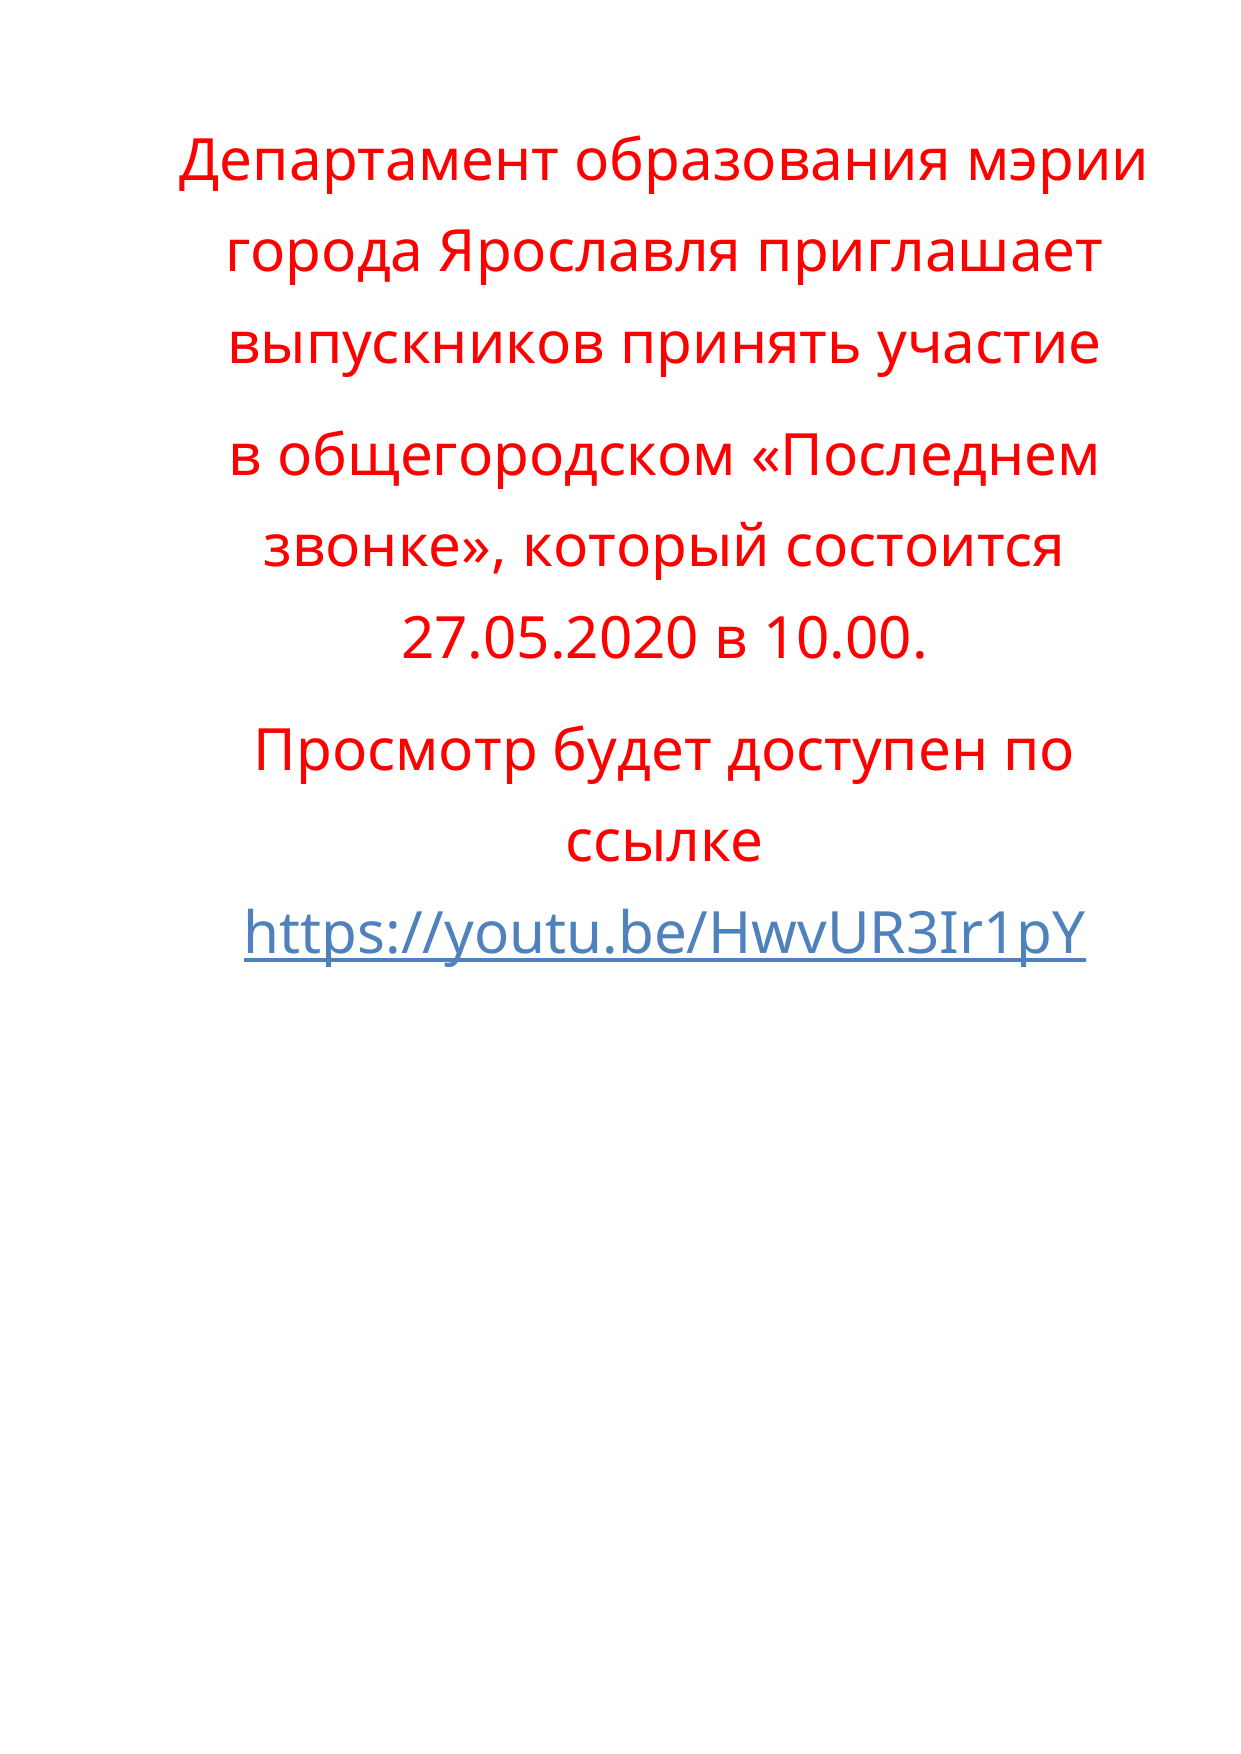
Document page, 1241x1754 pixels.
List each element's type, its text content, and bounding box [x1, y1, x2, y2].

text в общегородском «Последнем звонке», который состоится 27.05.2020 в 10.00. [177, 413, 1152, 675]
text Просмотр будет доступен по ссылке https://youtu.be/HwvUR3Ir1pY [177, 708, 1152, 970]
text Департамент образования мэрии города Ярославля приглашает выпускников принять участие [177, 118, 1152, 380]
